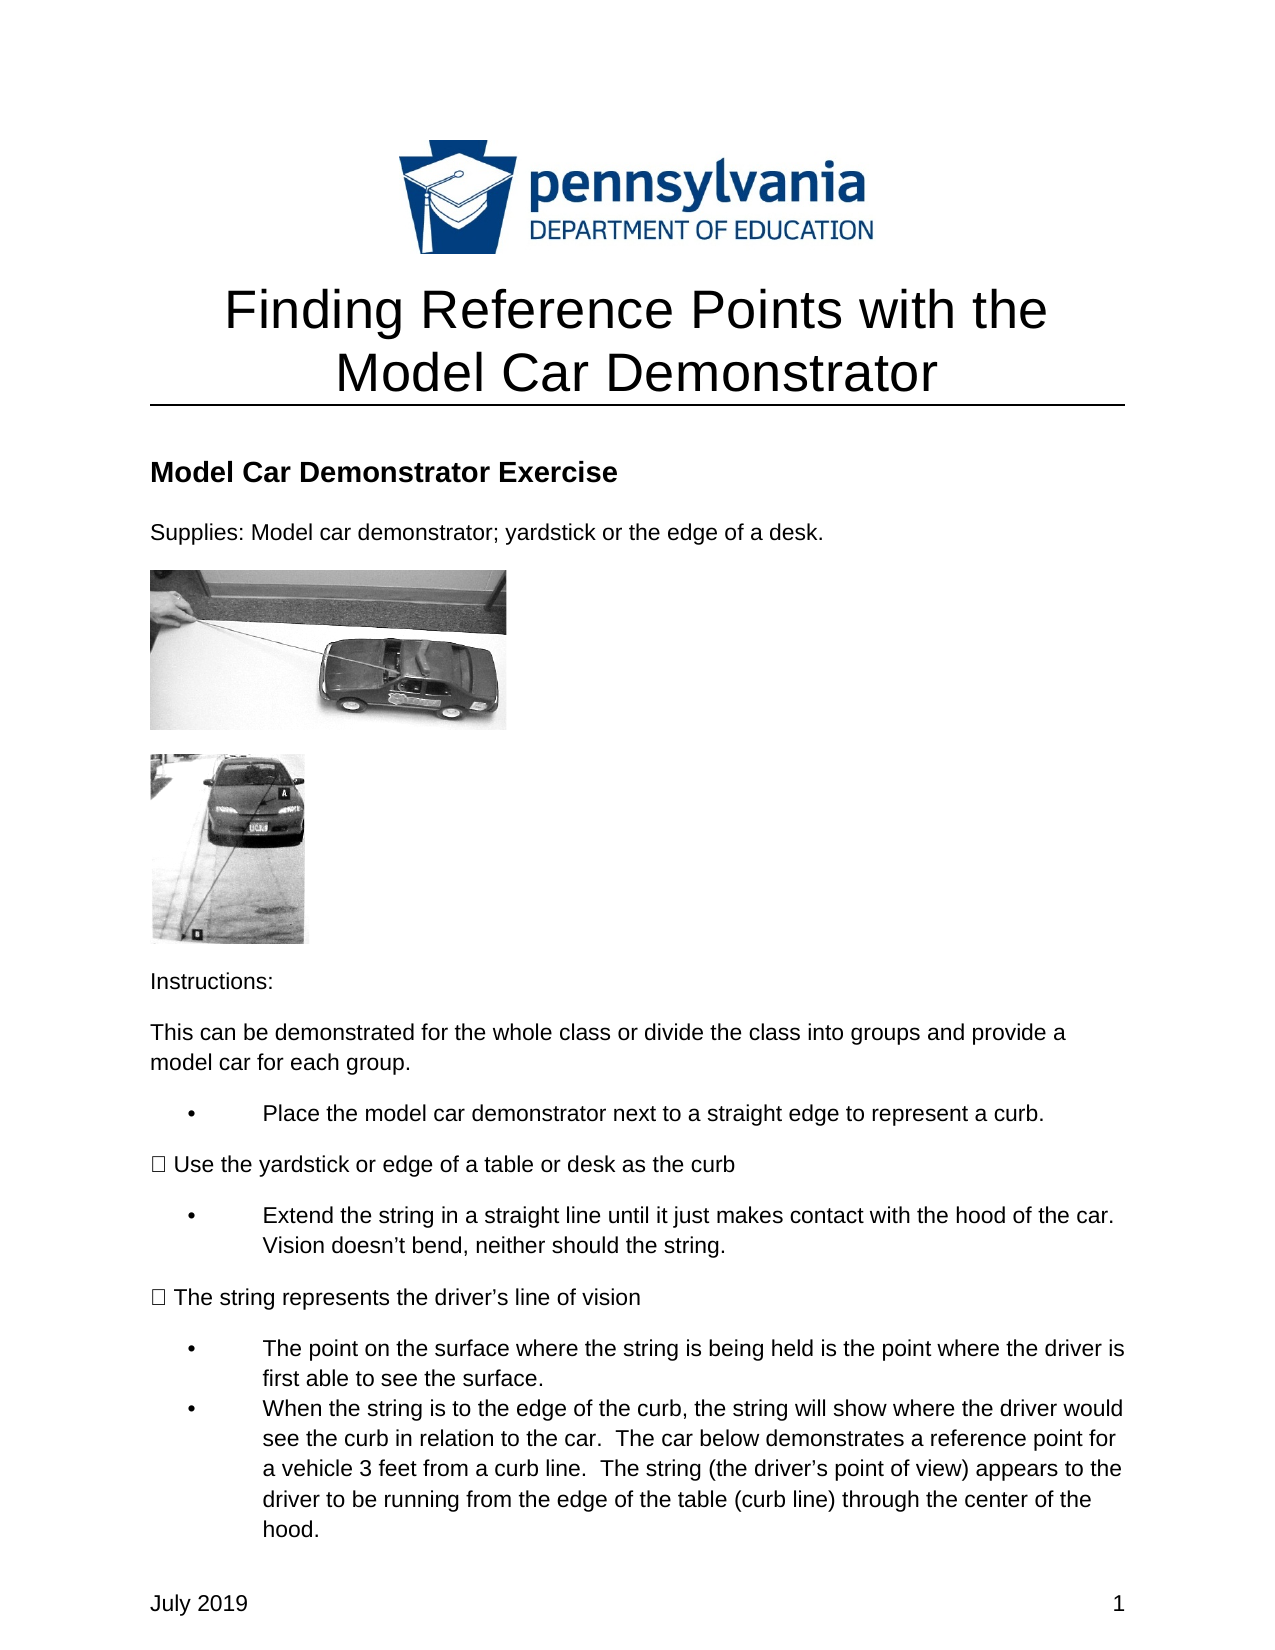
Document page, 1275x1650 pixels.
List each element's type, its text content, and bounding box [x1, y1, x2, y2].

text  Use the yardstick or edge of a table or desk as the curb [150, 1151, 1125, 1178]
picture [399, 140, 877, 254]
text  The string represents the driver’s line of vision [150, 1283, 1125, 1310]
title Finding Reference Points with the Model Car Demonstrator [150, 278, 1125, 404]
list The point on the surface where the string is being held is the point where the driver is first able to see the surface. [187, 1334, 1125, 1391]
subtitle Model Car Demonstrator Exercise [150, 456, 1125, 489]
text Supplies: Model car demonstrator; yardstick or the edge of a desk. [150, 519, 1125, 545]
text Instructions: [150, 968, 1125, 994]
list When the string is to the edge of the curb, the string will show where the driver would see the curb in relation to the car. The car below demonstrates a reference point for a vehicle 3 feet from a curb line. The string (the driver’s point of view) appears to the driver to be running from the edge of the table (curb line) through the center of the hood. [187, 1395, 1125, 1542]
list Place the model car demonstrator next to a straight edge to represent a curb. [187, 1100, 1125, 1127]
text This can be demonstrated for the whole class or divide the class into groups and provide a model car for each group. [150, 1019, 1125, 1076]
list Extend the string in a straight line until it just makes contact with the hood of the car. Vision doesn’t bend, neither should the string. [187, 1202, 1125, 1259]
